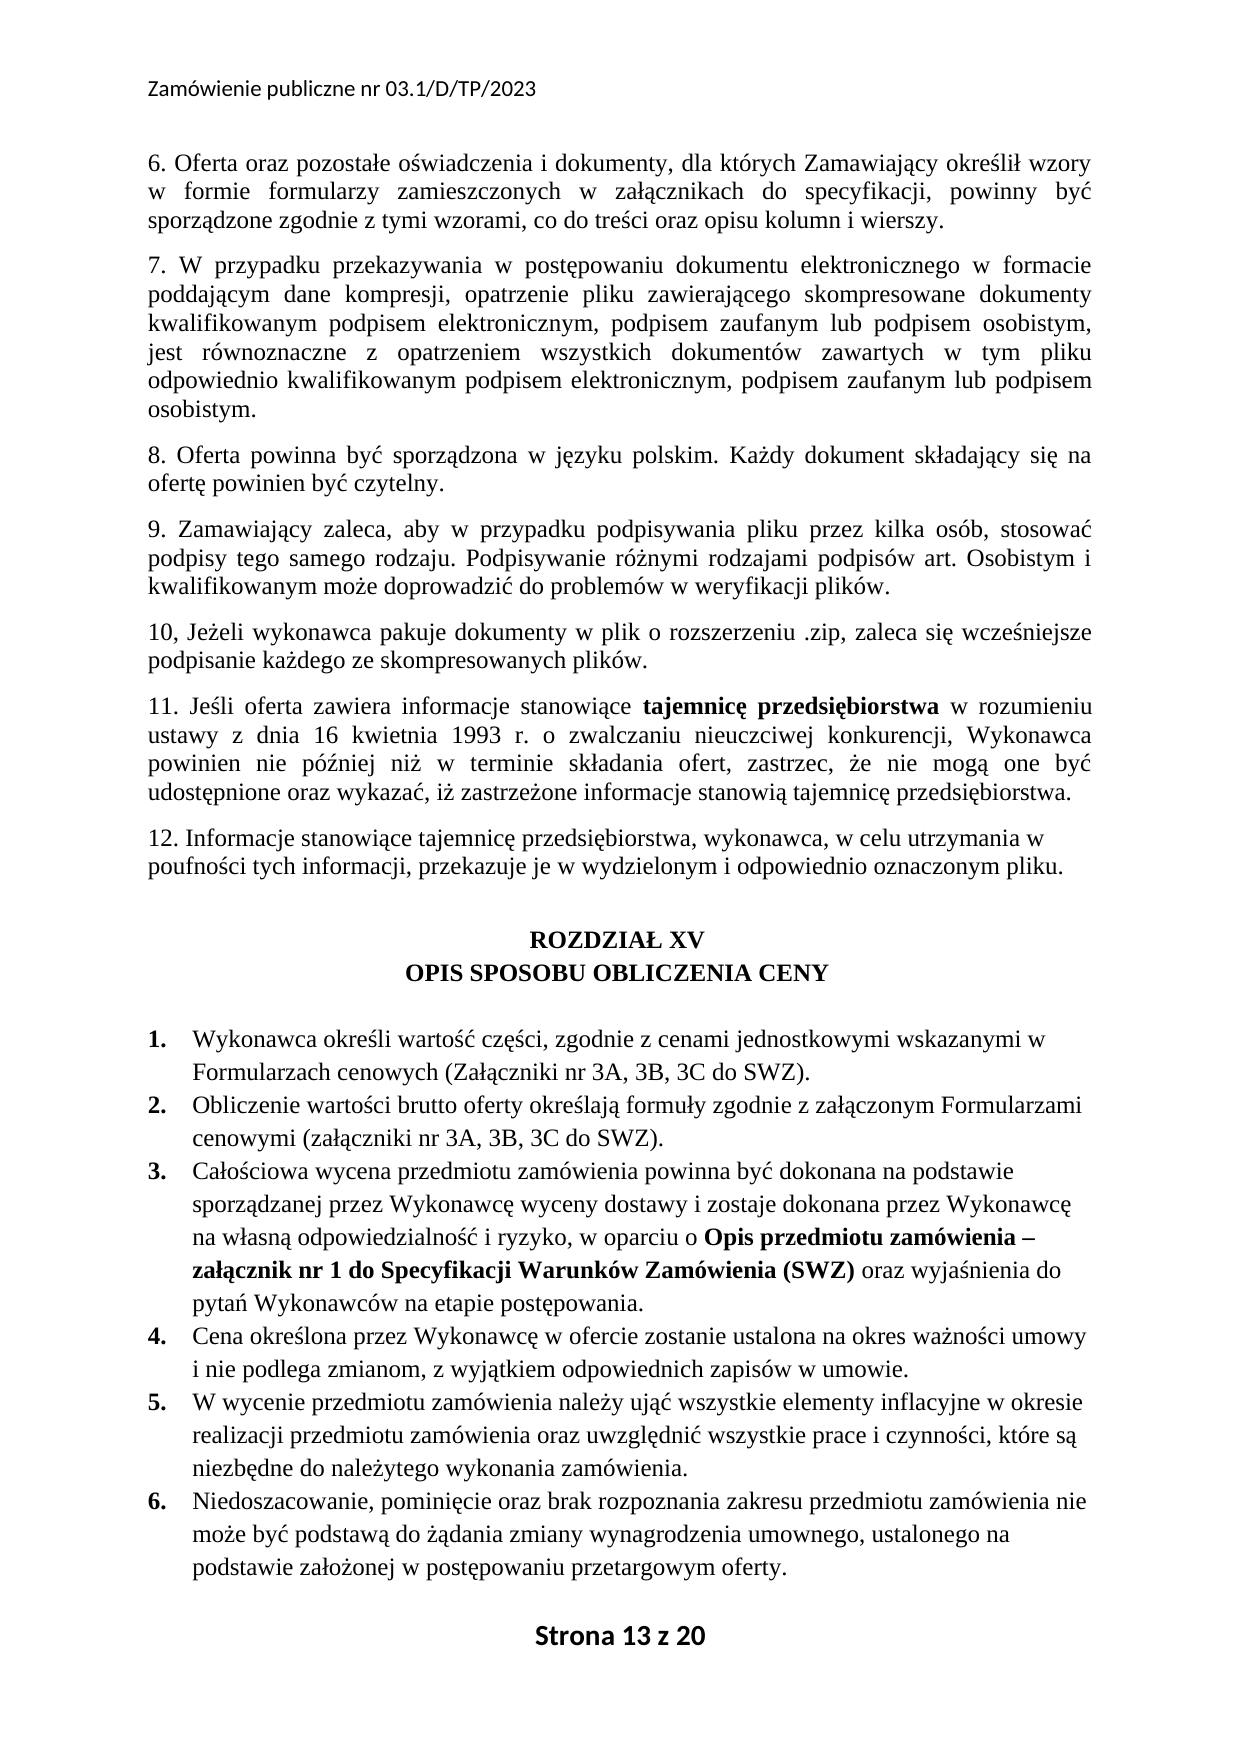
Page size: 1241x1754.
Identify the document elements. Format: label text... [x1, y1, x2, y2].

list Całościowa wycena przedmiotu zamówienia powinna być dokonana na podstawie sporządzanej przez Wykonawcę wyceny dostawy i zostaje dokonana przez Wykonawcę na własną odpowiedzialność i ryzyko, w oparciu o Opis przedmiotu zamówienia – załącznik nr 1 do Specyfikacji Warunków Zamówienia (SWZ) oraz wyjaśnienia do pytań Wykonawców na etapie postępowania. [148, 1156, 1093, 1317]
text 12. Informacje stanowiące tajemnicę przedsiębiorstwa, wykonawca, w celu utrzymania w poufności tych informacji, przekazuje je w wydzielonym i odpowiednio oznaczonym pliku. [148, 823, 1093, 908]
text OPIS SPOSOBU OBLICZENIA CENY [148, 958, 1087, 987]
text 10, Jeżeli wykonawca pakuje dokumenty w plik o rozszerzeniu .zip, zaleca się wcześniejsze podpisanie każdego ze skompresowanych plików. [148, 617, 1093, 674]
text 7. W przypadku przekazywania w postępowaniu dokumentu elektronicznego w formacie poddającym dane kompresji, opatrzenie pliku zawierającego skompresowane dokumenty kwalifikowanym podpisem elektronicznym, podpisem zaufanym lub podpisem osobistym, jest równoznaczne z opatrzeniem wszystkich dokumentów zawartych w tym pliku odpowiednio kwalifikowanym podpisem elektronicznym, podpisem zaufanym lub podpisem osobistym. [148, 251, 1093, 423]
list Cena określona przez Wykonawcę w ofercie zostanie ustalona na okres ważności umowy i nie podlega zmianom, z wyjątkiem odpowiednich zapisów w umowie. [148, 1321, 1093, 1383]
text 9. Zamawiający zaleca, aby w przypadku podpisywania pliku przez kilka osób, stosować podpisy tego samego rodzaju. Podpisywanie różnymi rodzajami podpisów art. Osobistym i kwalifikowanym może doprowadzić do problemów w weryfikacji plików. [148, 514, 1093, 600]
text ROZDZIAŁ XV [148, 925, 1087, 953]
list Wykonawca określi wartość części, zgodnie z cenami jednostkowymi wskazanymi w Formularzach cenowych (Załączniki nr 3A, 3B, 3C do SWZ). [148, 1024, 1093, 1086]
text 6. Oferta oraz pozostałe oświadczenia i dokumenty, dla których Zamawiający określił wzory w formie formularzy zamieszczonych w załącznikach do specyfikacji, powinny być sporządzone zgodnie z tymi wzorami, co do treści oraz opisu kolumn i wierszy. [148, 148, 1093, 234]
list Obliczenie wartości brutto oferty określają formuły zgodnie z załączonym Formularzami cenowymi (załączniki nr 3A, 3B, 3C do SWZ). [148, 1090, 1093, 1152]
list Niedoszacowanie, pominięcie oraz brak rozpoznania zakresu przedmiotu zamówienia nie może być podstawą do żądania zmiany wynagrodzenia umownego, ustalonego na podstawie założonej w postępowaniu przetargowym oferty. [148, 1486, 1093, 1581]
text 8. Oferta powinna być sporządzona w języku polskim. Każdy dokument składający się na ofertę powinien być czytelny. [148, 440, 1093, 497]
list W wycenie przedmiotu zamówienia należy ująć wszystkie elementy inflacyjne w okresie realizacji przedmiotu zamówienia oraz uwzględnić wszystkie prace i czynności, które są niezbędne do należytego wykonania zamówienia. [148, 1387, 1093, 1482]
text 11. Jeśli oferta zawiera informacje stanowiące tajemnicę przedsiębiorstwa w rozumieniu ustawy z dnia 16 kwietnia 1993 r. o zwalczaniu nieuczciwej konkurencji, Wykonawca powinien nie później niż w terminie składania ofert, zastrzec, że nie mogą one być udostępnione oraz wykazać, iż zastrzeżone informacje stanowią tajemnicę przedsiębiorstwa. [148, 691, 1093, 806]
